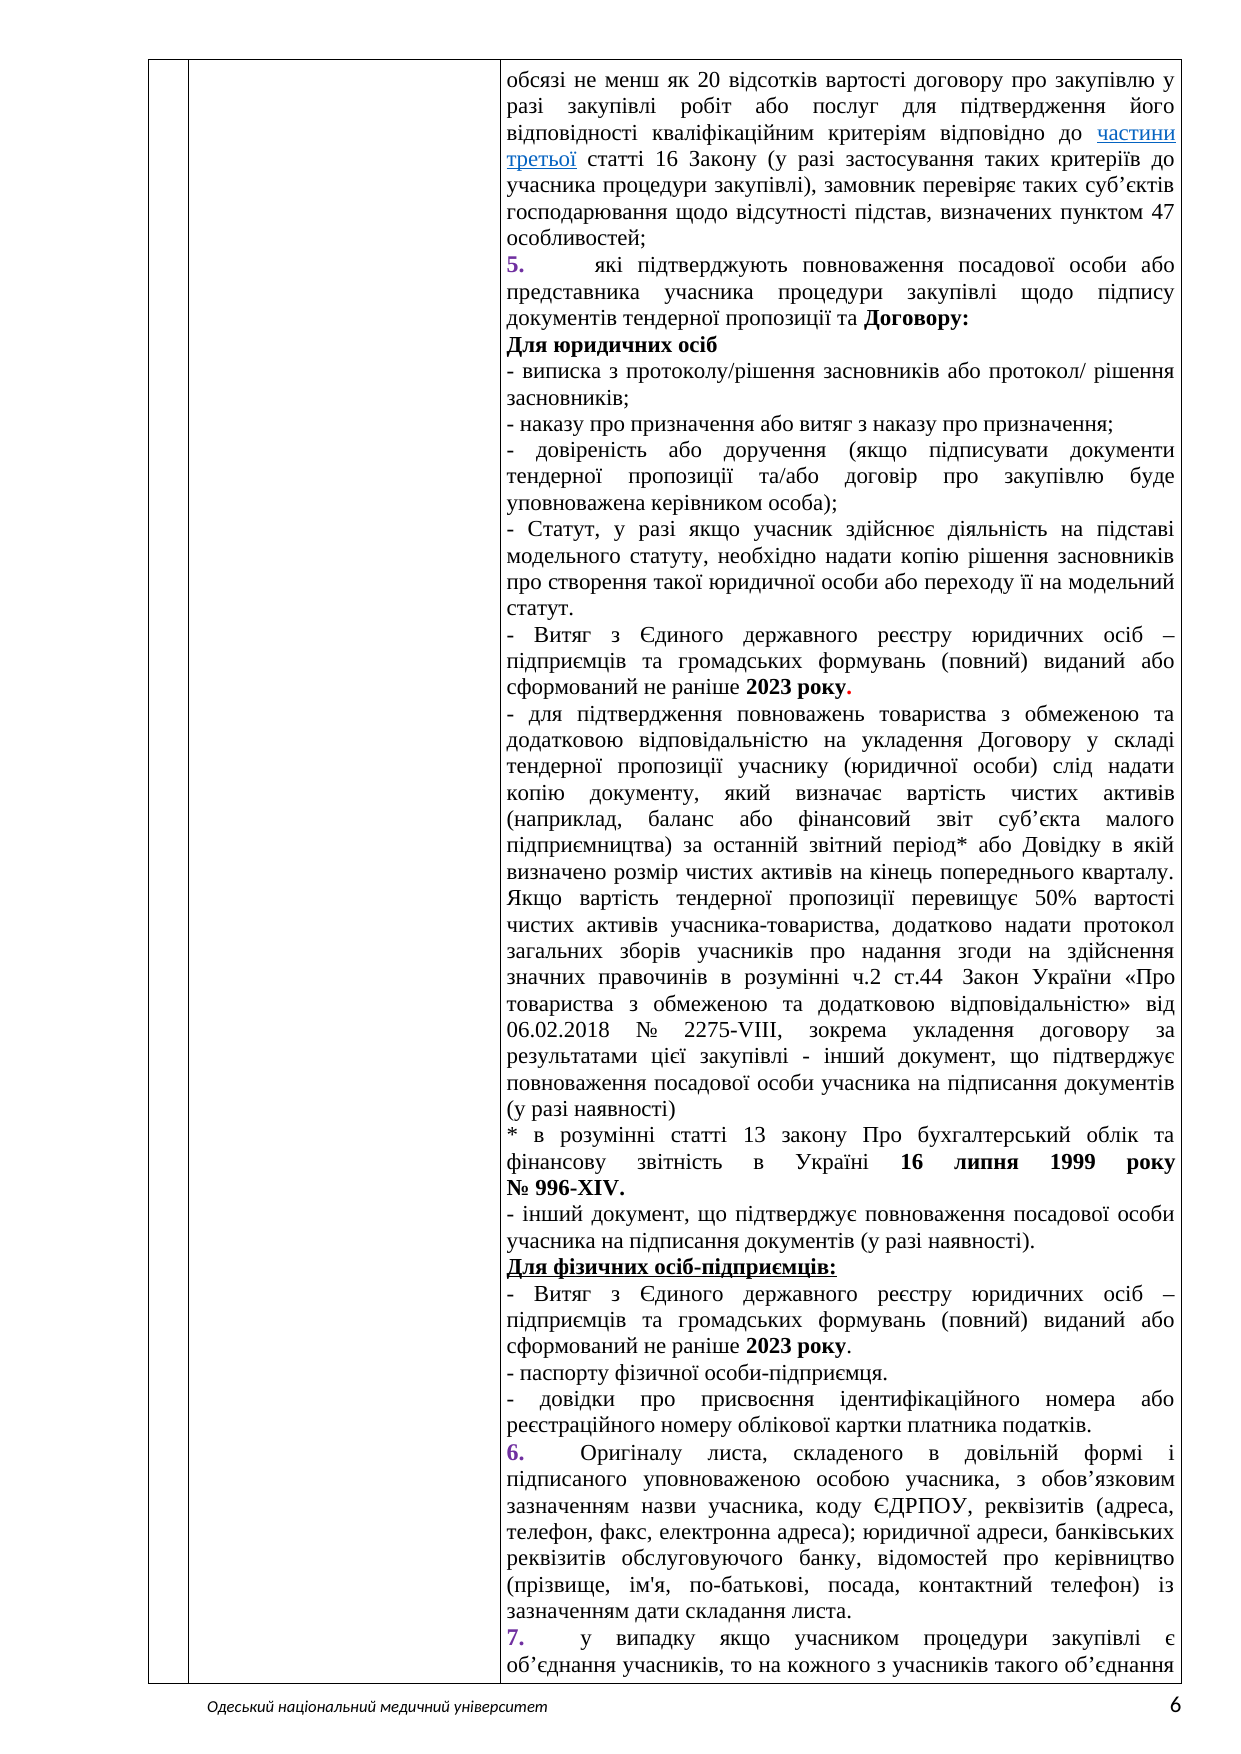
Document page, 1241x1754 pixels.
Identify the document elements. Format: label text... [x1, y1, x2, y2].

table_cell 1 [149, 60, 188, 1683]
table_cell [501, 60, 1181, 1683]
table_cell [189, 60, 500, 1683]
